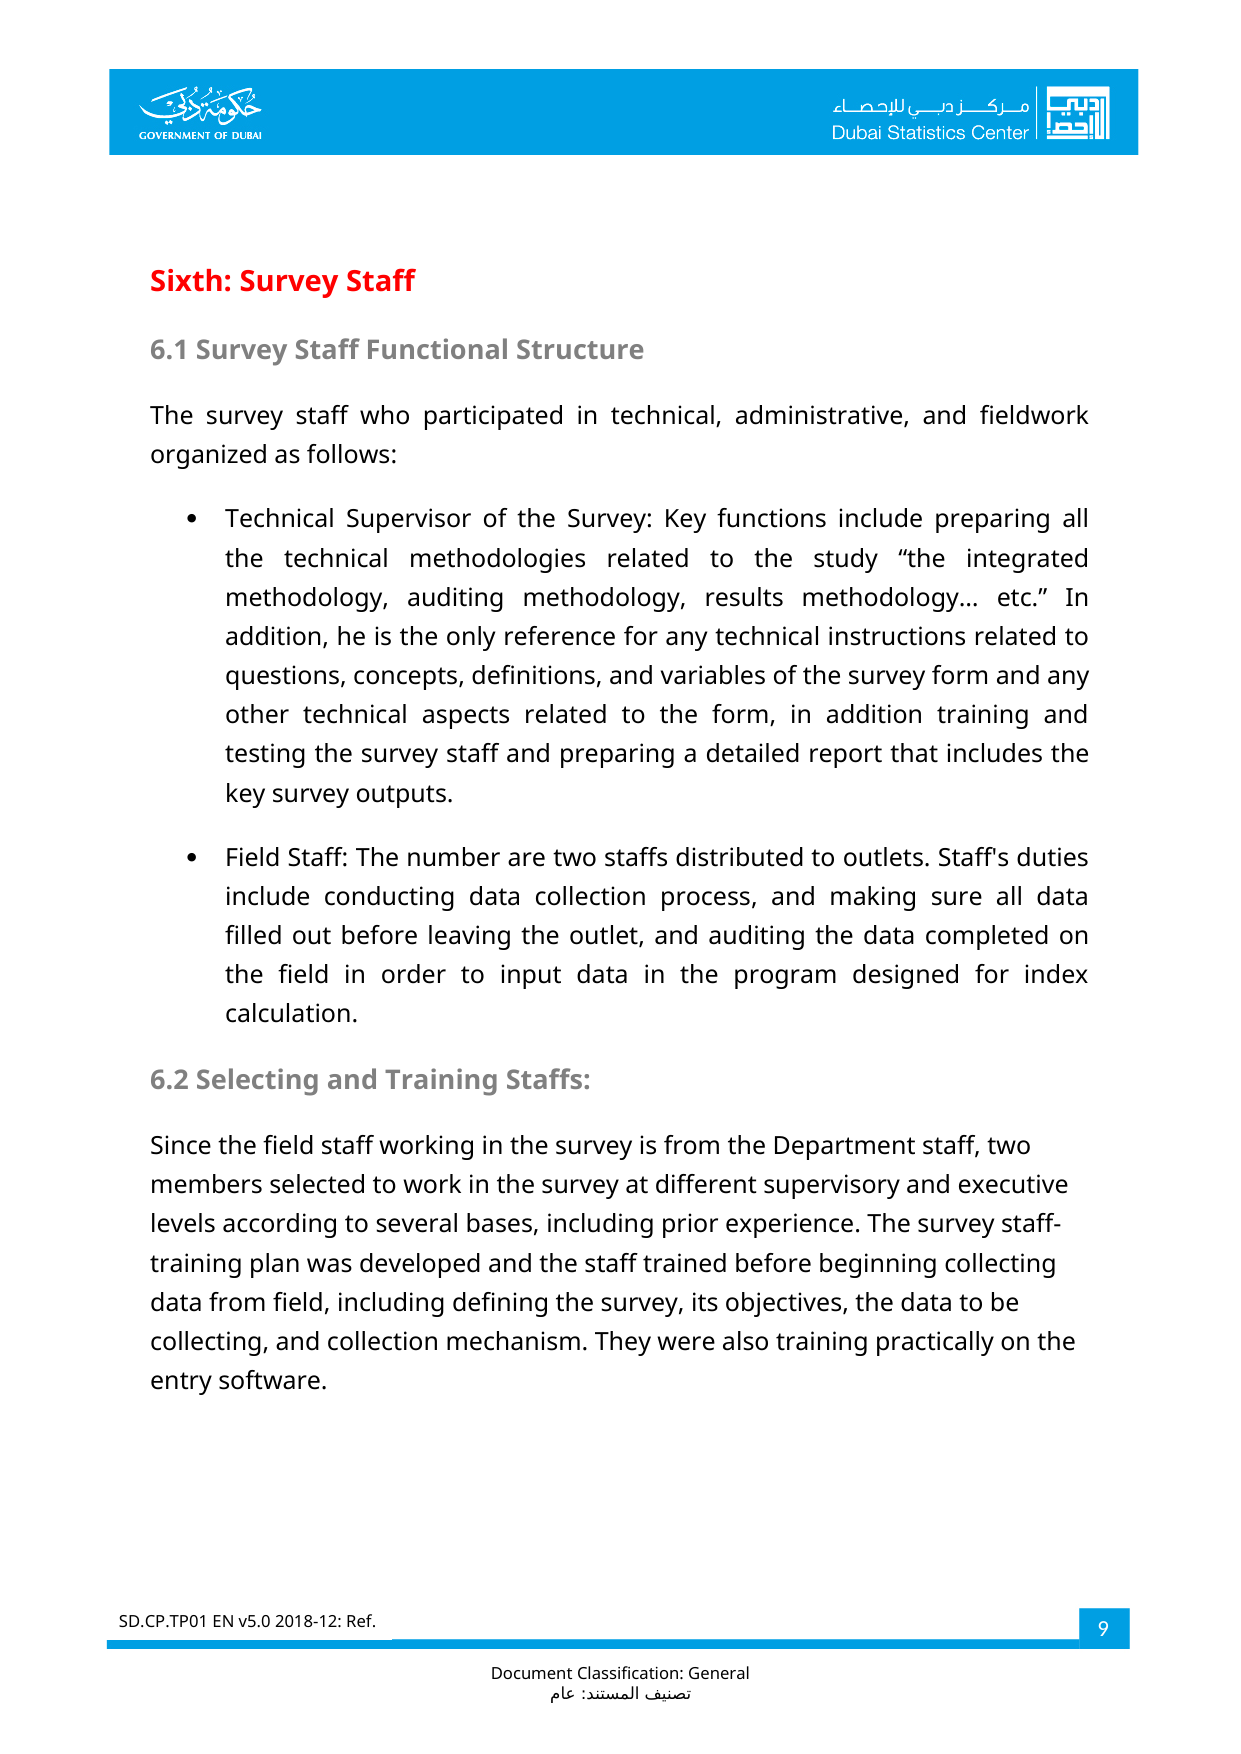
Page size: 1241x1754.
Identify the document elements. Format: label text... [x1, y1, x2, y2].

list Technical Supervisor of the Survey: Key functions include preparing all the technical methodologies related to the study “the integrated methodology, auditing methodology, results methodology… etc.” In addition, he is the only reference for any technical instructions related to questions, concepts, definitions, and variables of the survey form and any other technical aspects related to the form, in addition training and testing the survey staff and preparing a detailed report that includes the key survey outputs. [187, 501, 1090, 809]
picture [1048, 87, 1109, 138]
list Field Staff: The number are two staffs distributed to outlets. Staff's duties include conducting data collection process, and making sure all data filled out before leaving the outlet, and auditing the data completed on the field in order to input data in the program designed for index calculation. [187, 839, 1090, 1030]
picture [231, 99, 240, 110]
picture [106, 1604, 1131, 1653]
text 6.2 Selecting and Training Staffs: [150, 1060, 1090, 1097]
text Sixth: Survey Staff [150, 260, 1090, 299]
picture [1090, 99, 1098, 110]
picture [1096, 99, 1103, 138]
text Since the field staff working in the survey is from the Department staff, two members selected to work in the survey at different supervisory and executive levels according to several bases, including prior experience. The survey staff-training plan was developed and the staff trained before beginning collecting data from field, including defining the survey, its objectives, the data to be collecting, and collection mechanism. They were also training practically on the entry software. [150, 1128, 1090, 1397]
text 6.1 Survey Staff Functional Structure [150, 330, 1090, 367]
picture [1053, 123, 1087, 133]
text The survey staff who participated in technical, administrative, and fieldwork organized as follows: [150, 398, 1090, 471]
